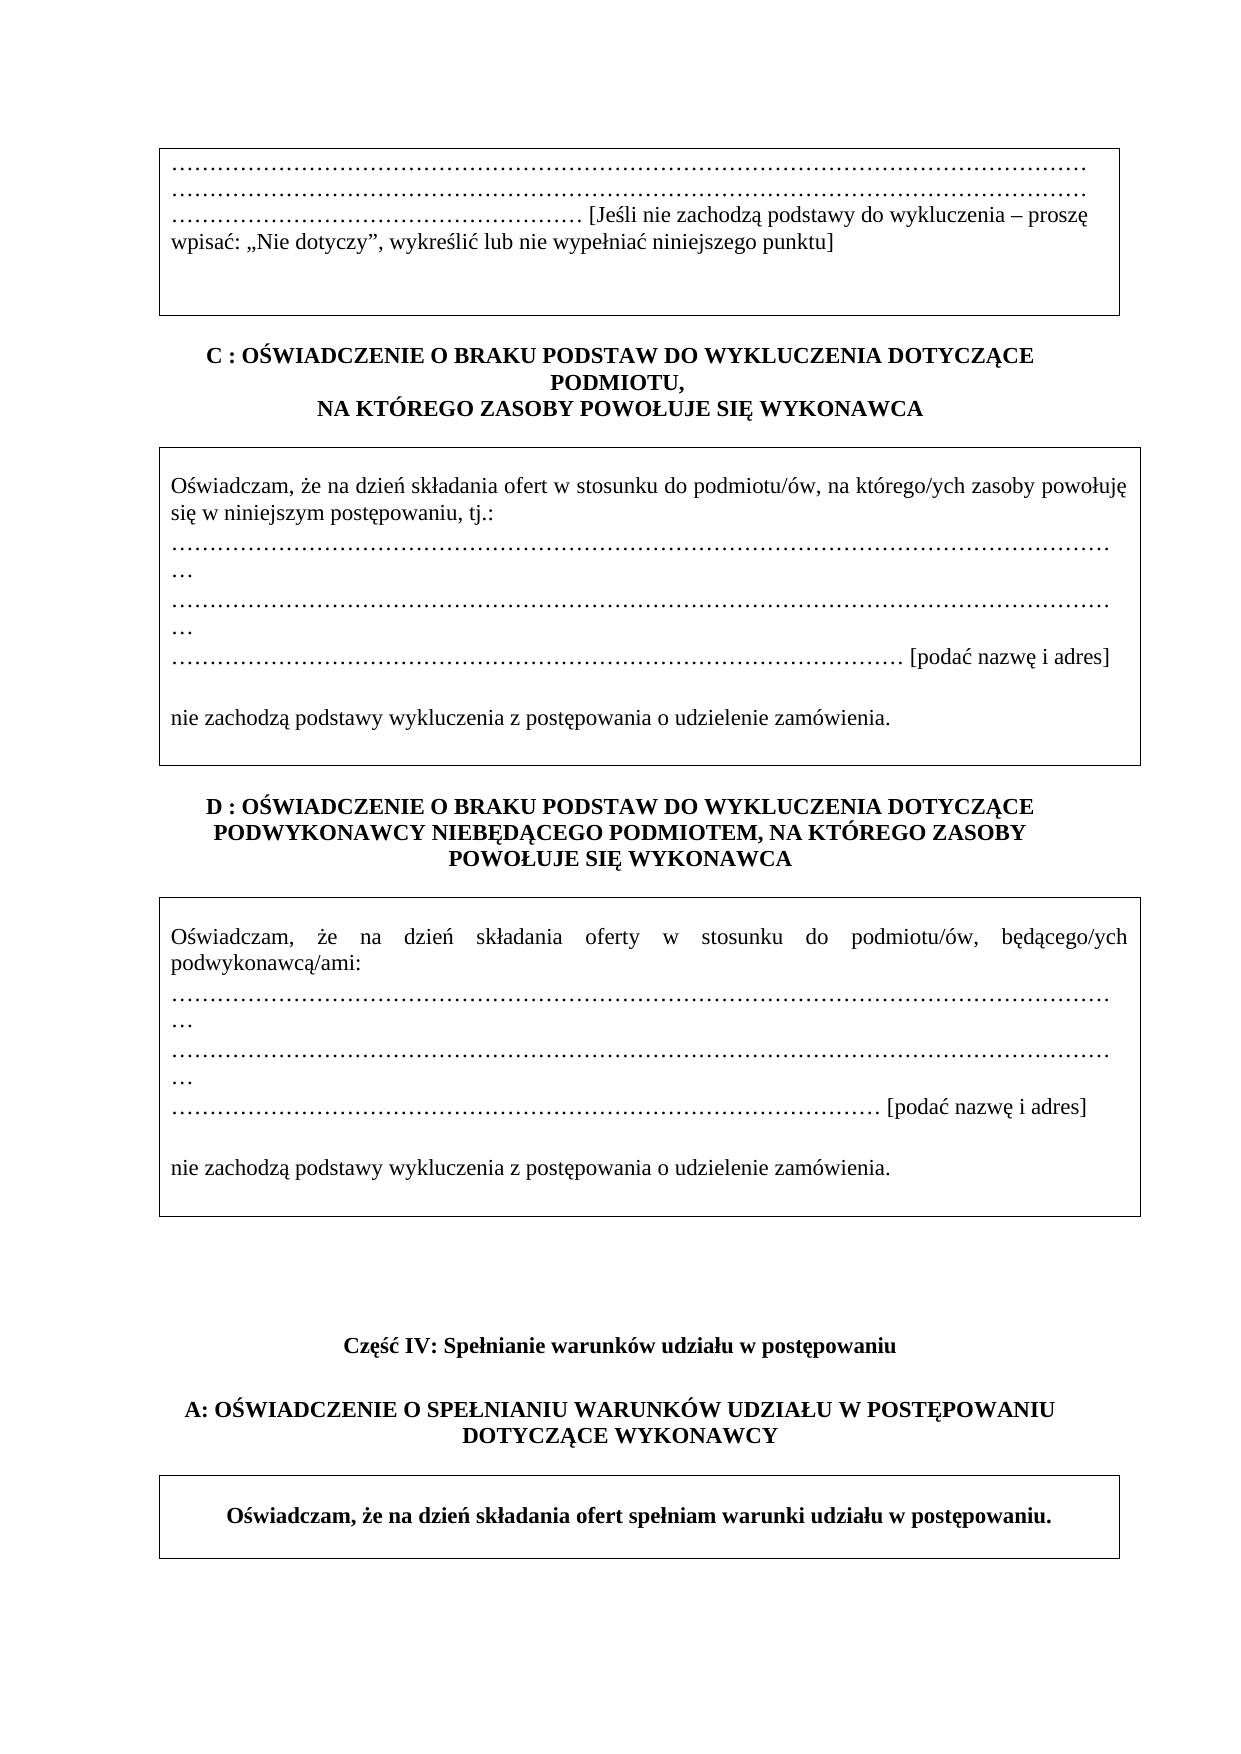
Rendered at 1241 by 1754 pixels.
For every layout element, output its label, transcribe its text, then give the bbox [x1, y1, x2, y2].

title Część IV: Spełnianie warunków udziału w postępowaniu [148, 1332, 1093, 1358]
table_header Oświadczam, że na dzień składania ofert spełniam warunki udziału w postępowaniu. [160, 1476, 1119, 1558]
text A: OŚWIADCZENIE O SPEŁNIANIU WARUNKÓW UDZIAŁU W POSTĘPOWANIU DOTYCZĄCE WYKONAWCY [148, 1396, 1093, 1448]
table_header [160, 149, 1119, 315]
text C : OŚWIADCZENIE O BRAKU PODSTAW DO WYKLUCZENIA DOTYCZĄCE PODMIOTU, NA KTÓREGO ZASOBY POWOŁUJE SIĘ WYKONAWCA [148, 342, 1093, 422]
table_header Oświadczam, że na dzień składania ofert w stosunku do podmiotu/ów, na którego/ych zasoby powołuję się w niniejszym postępowaniu, tj.: ……………………………………………………………………………………………………………… ……………………………………………………………………………………………………………… …………………………………………………………………………………… [podać nazwę i adres] nie zachodzą podstawy wykluczenia z postępowania o udzielenie zamówienia. [160, 448, 1140, 765]
text D : OŚWIADCZENIE O BRAKU PODSTAW DO WYKLUCZENIA DOTYCZĄCE PODWYKONAWCY NIEBĘDĄCEGO PODMIOTEM, NA KTÓREGO ZASOBY POWOŁUJE SIĘ WYKONAWCA [148, 793, 1093, 872]
table_header Oświadczam, że na dzień składania oferty w stosunku do podmiotu/ów, będącego/ych podwykonawcą/ami: ……………………………………………………………………………………………………………… ……………………………………………………………………………………………………………… ………………………………………………………………………………… [podać nazwę i adres] nie zachodzą podstawy wykluczenia z postępowania o udzielenie zamówienia. [160, 898, 1140, 1216]
